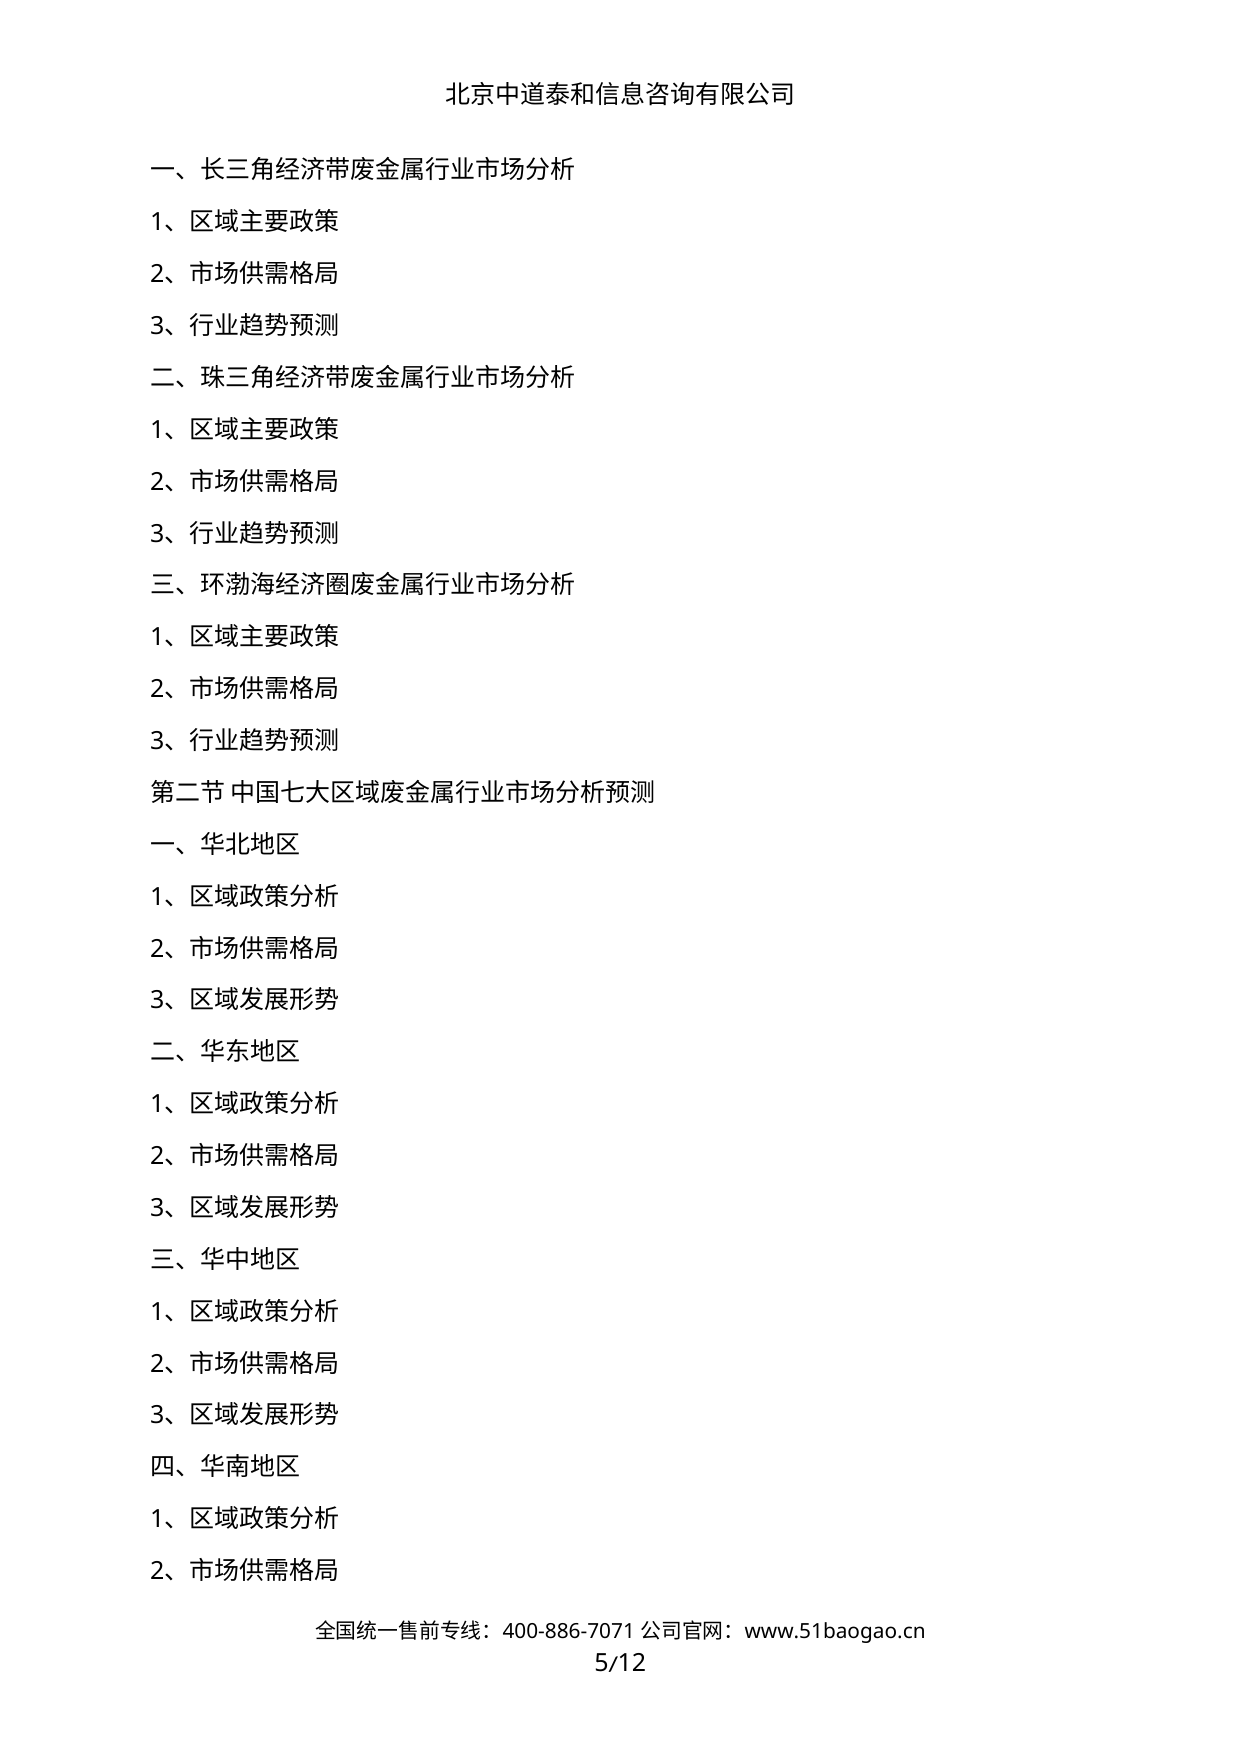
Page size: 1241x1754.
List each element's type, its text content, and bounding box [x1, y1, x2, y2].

text 一、华北地区 [150, 824, 1090, 861]
text 3、区域发展形势 [150, 980, 1090, 1016]
text 四、华南地区 [150, 1447, 1090, 1483]
text 3、行业趋势预测 [150, 513, 1090, 549]
text 3、行业趋势预测 [150, 306, 1090, 342]
text 1、区域政策分析 [150, 1291, 1090, 1327]
text 3、区域发展形势 [150, 1187, 1090, 1224]
text 二、华东地区 [150, 1032, 1090, 1068]
text 1、区域主要政策 [150, 617, 1090, 653]
text 二、珠三角经济带废金属行业市场分析 [150, 357, 1090, 394]
text 2、市场供需格局 [150, 1136, 1090, 1172]
text 1、区域主要政策 [150, 202, 1090, 238]
text 一、长三角经济带废金属行业市场分析 [150, 150, 1090, 186]
text 3、行业趋势预测 [150, 721, 1090, 757]
text 2、市场供需格局 [150, 928, 1090, 964]
text 三、环渤海经济圈废金属行业市场分析 [150, 565, 1090, 601]
text 1、区域政策分析 [150, 1499, 1090, 1535]
text 2、市场供需格局 [150, 1551, 1090, 1587]
text 2、市场供需格局 [150, 1343, 1090, 1379]
text 2、市场供需格局 [150, 254, 1090, 290]
text 1、区域政策分析 [150, 876, 1090, 912]
text 3、区域发展形势 [150, 1395, 1090, 1431]
text 2、市场供需格局 [150, 669, 1090, 705]
text 1、区域政策分析 [150, 1084, 1090, 1120]
text 第二节 中国七大区域废金属行业市场分析预测 [150, 772, 1090, 809]
text 三、华中地区 [150, 1239, 1090, 1276]
text 2、市场供需格局 [150, 461, 1090, 497]
text 1、区域主要政策 [150, 409, 1090, 446]
